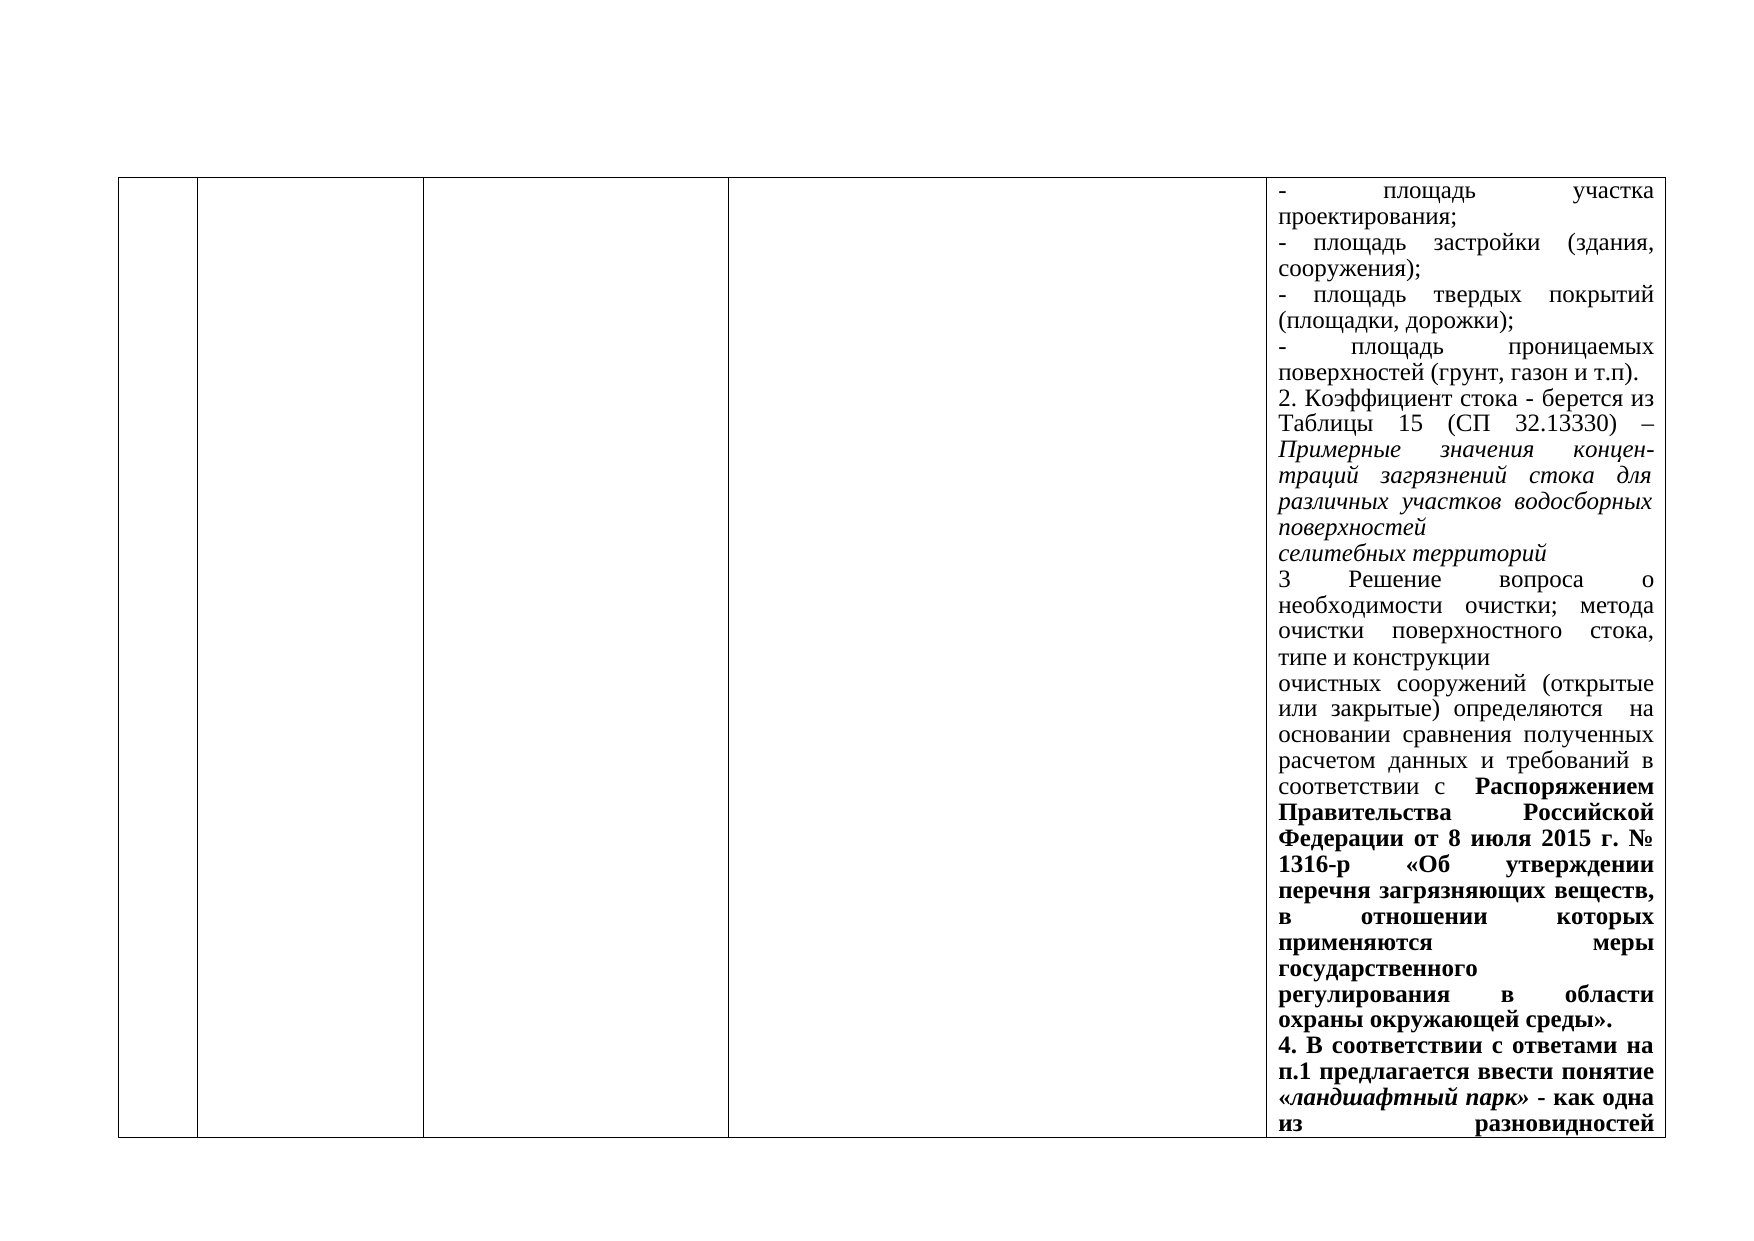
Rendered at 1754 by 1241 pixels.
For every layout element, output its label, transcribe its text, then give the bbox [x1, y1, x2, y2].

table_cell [729, 178, 1266, 1137]
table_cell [424, 178, 728, 1137]
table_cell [1267, 178, 1665, 1137]
table_cell 4 [119, 178, 197, 1137]
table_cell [198, 178, 423, 1137]
